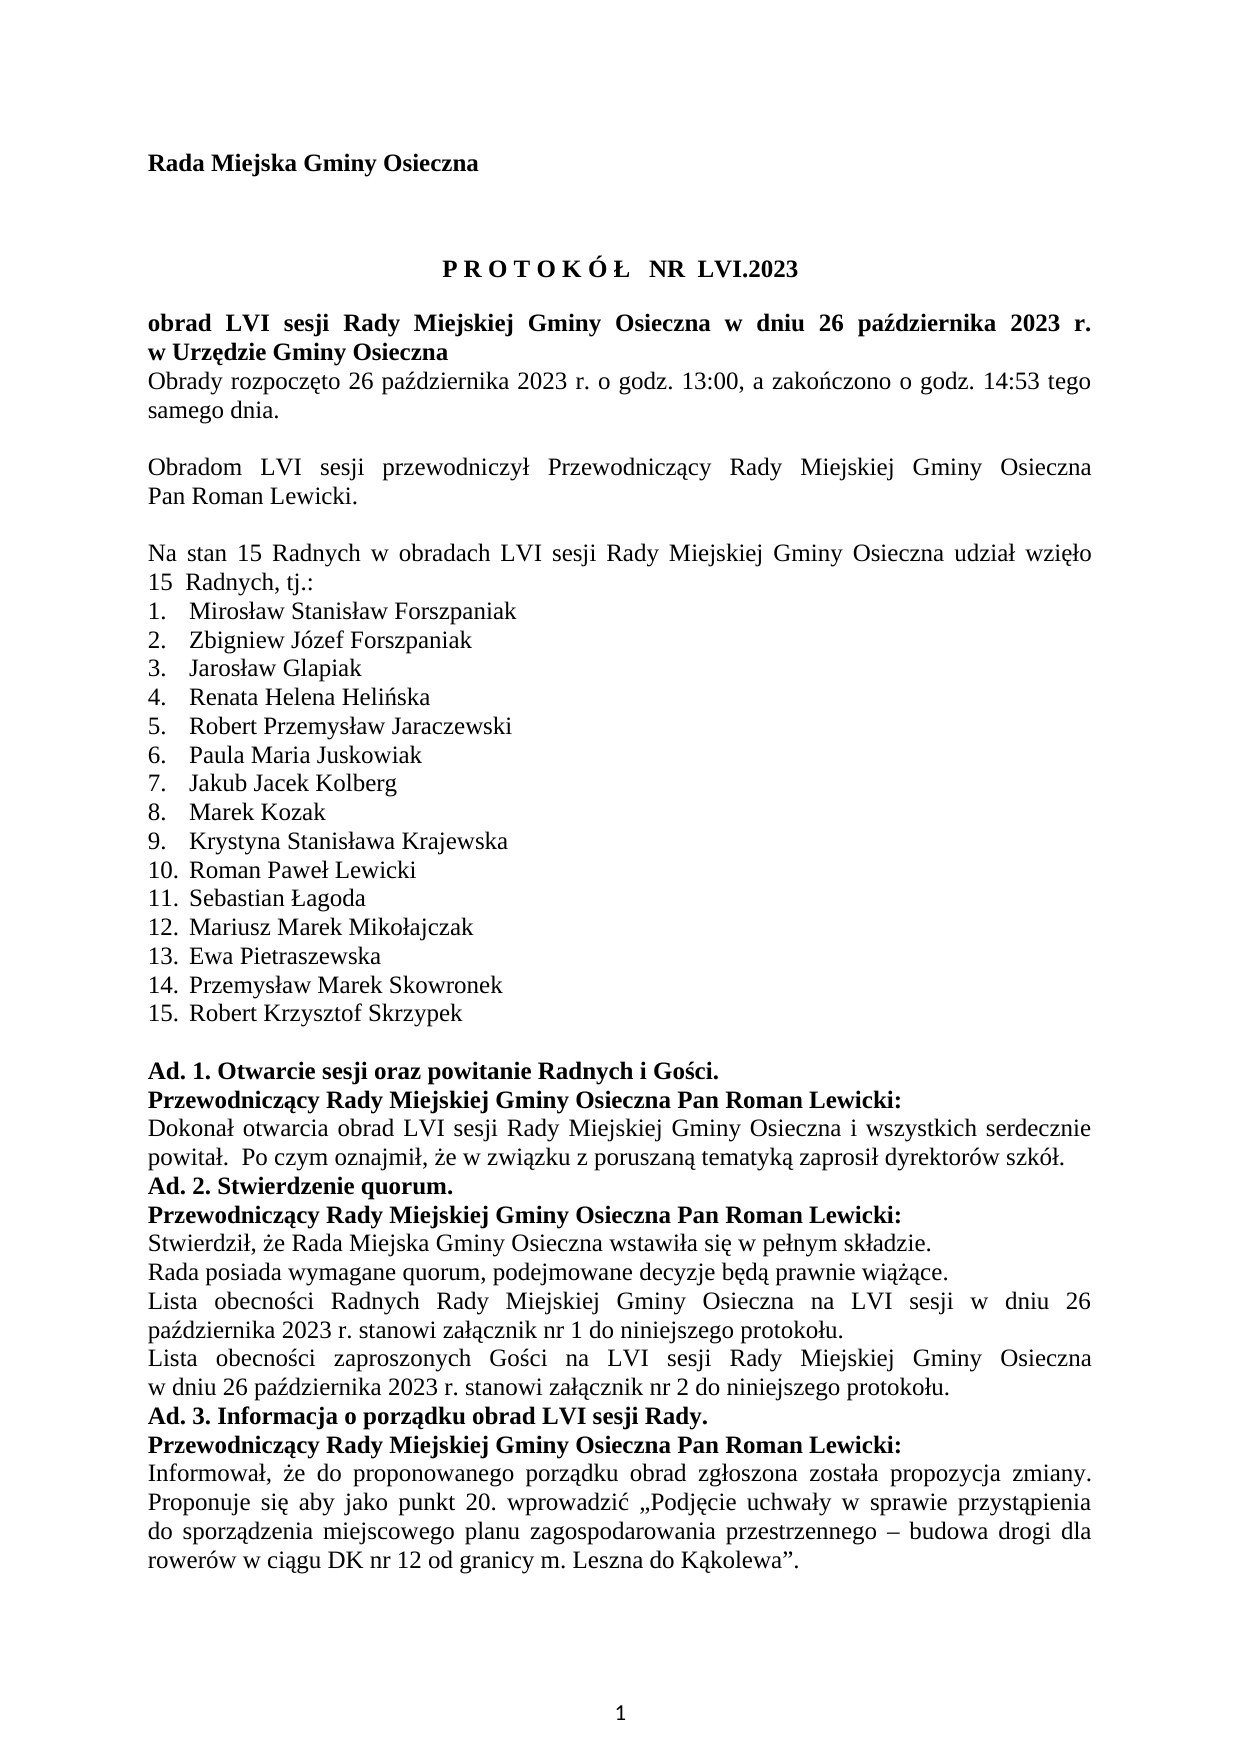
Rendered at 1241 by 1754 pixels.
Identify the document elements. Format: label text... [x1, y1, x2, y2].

text Ad. 1. Otwarcie sesji oraz powitanie Radnych i Gości. [148, 1056, 1093, 1085]
text Przewodniczący Rady Miejskiej Gminy Osieczna Pan Roman Lewicki: [148, 1200, 1093, 1228]
text Rada Miejska Gminy Osieczna [148, 148, 1093, 176]
list Mariusz Marek Mikołajczak [148, 912, 1093, 941]
text obrad LVI sesji Rady Miejskiej Gminy Osieczna w dniu 26 października 2023 r. w Urzędzie Gminy Osieczna [148, 308, 1093, 366]
text Przewodniczący Rady Miejskiej Gminy Osieczna Pan Roman Lewicki: [148, 1430, 1093, 1458]
list Zbigniew Józef Forszpaniak [148, 625, 1093, 653]
text Informował, że do proponowanego porządku obrad zgłoszona została propozycja zmiany. Proponuje się aby jako punkt 20. wprowadzić „Podjęcie uchwały w sprawie przystąpienia do sporządzenia miejscowego planu zagospodarowania przestrzennego – budowa drogi dla rowerów w ciągu DK nr 12 od granicy m. Leszna do Kąkolewa”. [148, 1458, 1093, 1573]
text Rada posiada wymagane quorum, podejmowane decyzje będą prawnie wiążące. [148, 1257, 1093, 1286]
text Dokonał otwarcia obrad LVI sesji Rady Miejskiej Gminy Osieczna i wszystkich serdecznie powitał. Po czym oznajmił, że w związku z poruszaną tematyką zaprosił dyrektorów szkół. [148, 1113, 1093, 1171]
list Renata Helena Helińska [148, 682, 1093, 711]
text Lista obecności Radnych Rady Miejskiej Gminy Osieczna na LVI sesji w dniu 26 października 2023 r. stanowi załącznik nr 1 do niniejszego protokołu. [148, 1286, 1093, 1343]
list Marek Kozak [148, 797, 1093, 826]
text Ad. 2. Stwierdzenie quorum. [148, 1171, 1093, 1200]
text Przewodniczący Rady Miejskiej Gminy Osieczna Pan Roman Lewicki: [148, 1085, 1093, 1113]
list Jarosław Glapiak [148, 653, 1093, 682]
list Krystyna Stanisława Krajewska [148, 826, 1093, 855]
text Ad. 3. Informacja o porządku obrad LVI sesji Rady. [148, 1401, 1093, 1430]
text Stwierdził, że Rada Miejska Gminy Osieczna wstawiła się w pełnym składzie. [148, 1228, 1093, 1257]
list Mirosław Stanisław Forszpaniak [148, 596, 1093, 625]
list Ewa Pietraszewska [148, 941, 1093, 970]
list Roman Paweł Lewicki [148, 855, 1093, 883]
list Paula Maria Juskowiak [148, 740, 1093, 768]
list Robert Przemysław Jaraczewski [148, 711, 1093, 740]
list Przemysław Marek Skowronek [148, 970, 1093, 998]
text Obrady rozpoczęto 26 października 2023 r. o godz. 13:00, a zakończono o godz. 14:53 tego samego dnia. [148, 366, 1093, 423]
list Jakub Jacek Kolberg [148, 768, 1093, 797]
text P R O T O K Ó Ł NR LVI.2023 [148, 254, 1093, 283]
text Lista obecności zaproszonych Gości na LVI sesji Rady Miejskiej Gminy Osieczna w dniu 26 października 2023 r. stanowi załącznik nr 2 do niniejszego protokołu. [148, 1343, 1093, 1401]
text Obradom LVI sesji przewodniczył Przewodniczący Rady Miejskiej Gminy Osieczna Pan Roman Lewicki. [148, 452, 1093, 510]
list Sebastian Łagoda [148, 883, 1093, 912]
list Robert Krzysztof Skrzypek [148, 998, 1093, 1027]
text Na stan 15 Radnych w obradach LVI sesji Rady Miejskiej Gminy Osieczna udział wzięło 15 Radnych, tj.: [148, 538, 1093, 596]
